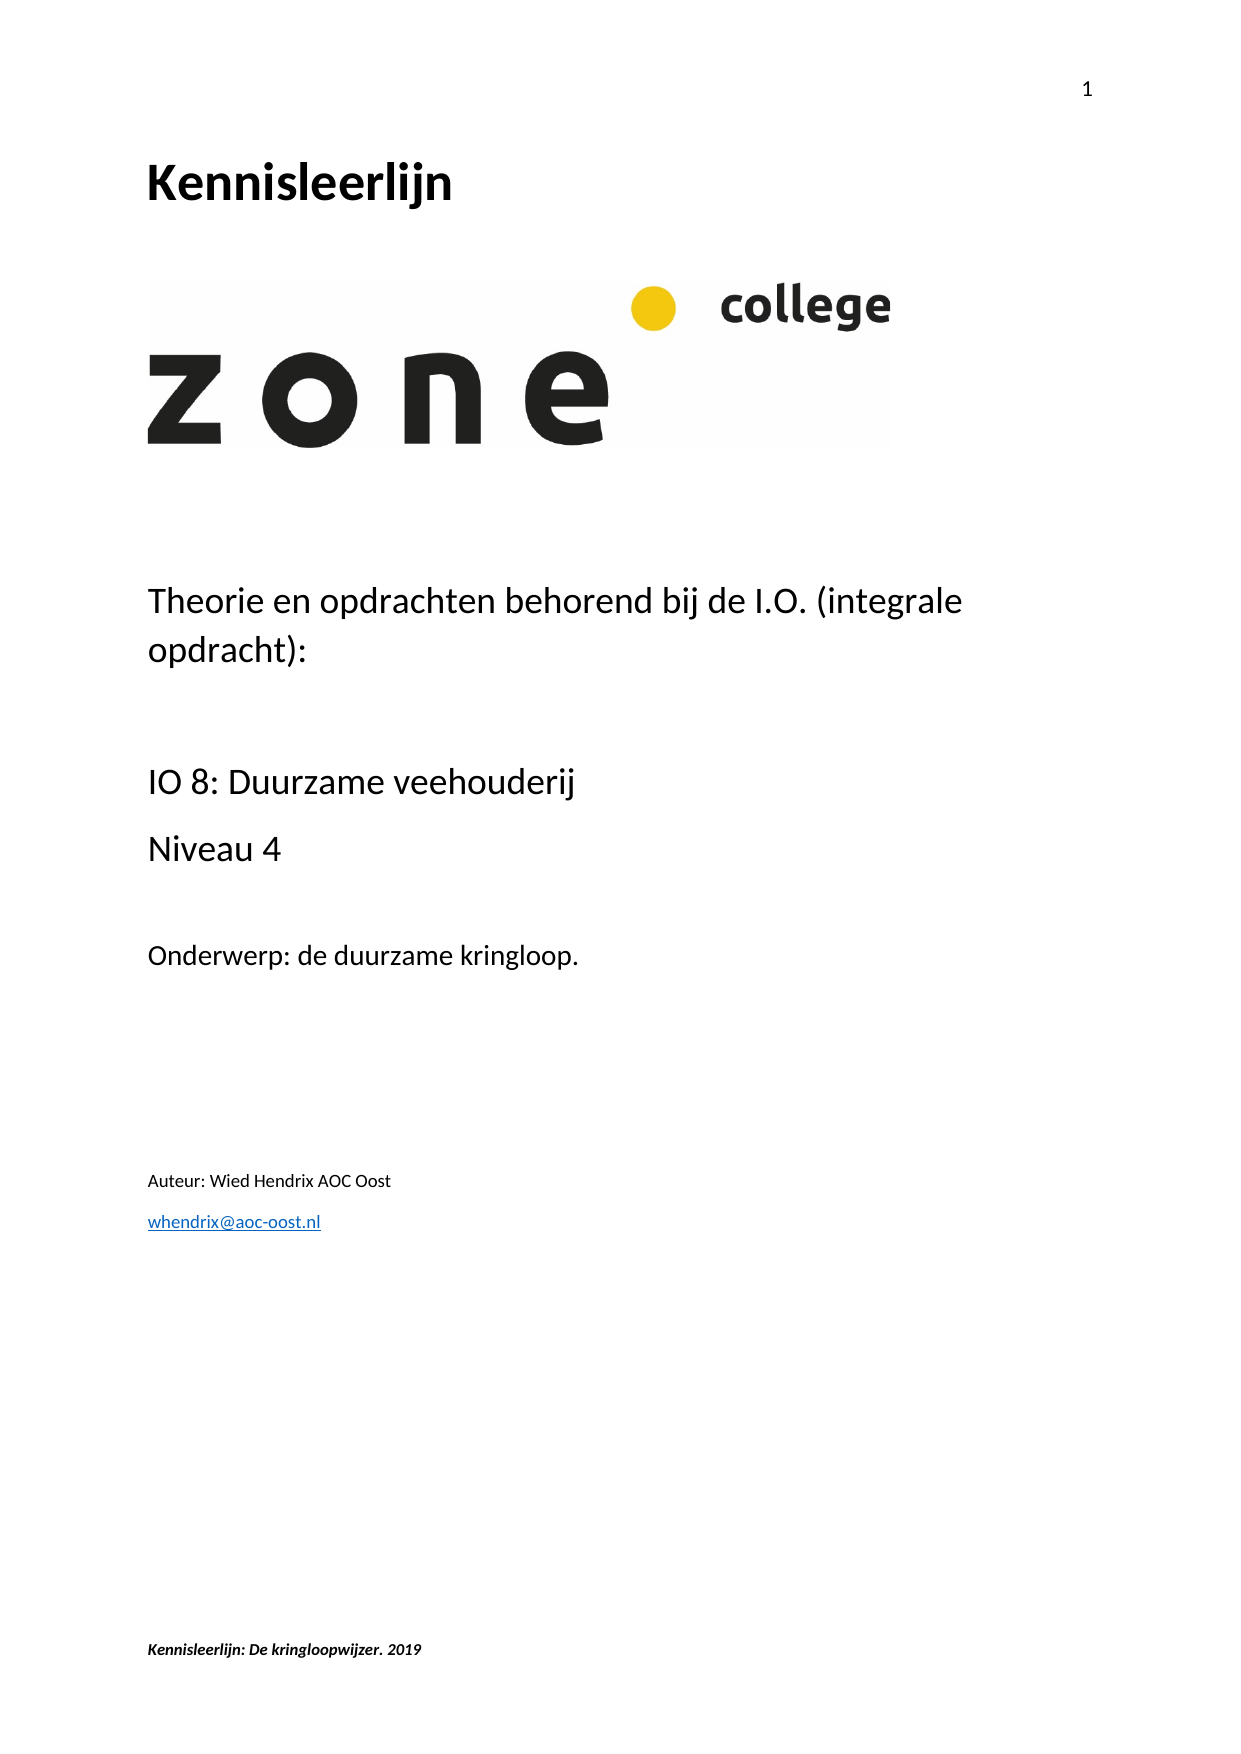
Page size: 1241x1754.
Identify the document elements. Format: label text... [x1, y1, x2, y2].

text Theorie en opdrachten behorend bij de I.O. (integrale opdracht): [148, 577, 1093, 672]
text Niveau 4 [148, 824, 1093, 870]
text whendrix@aoc-oost.nl [148, 1210, 1093, 1233]
text Kennisleerlijn [148, 148, 1093, 214]
text Onderwerp: de duurzame kringloop. [148, 937, 1093, 973]
text Auteur: Wied Hendrix AOC Oost [148, 1169, 1093, 1192]
picture [147, 282, 891, 448]
text IO 8: Duurzame veehouderij [148, 758, 1093, 804]
